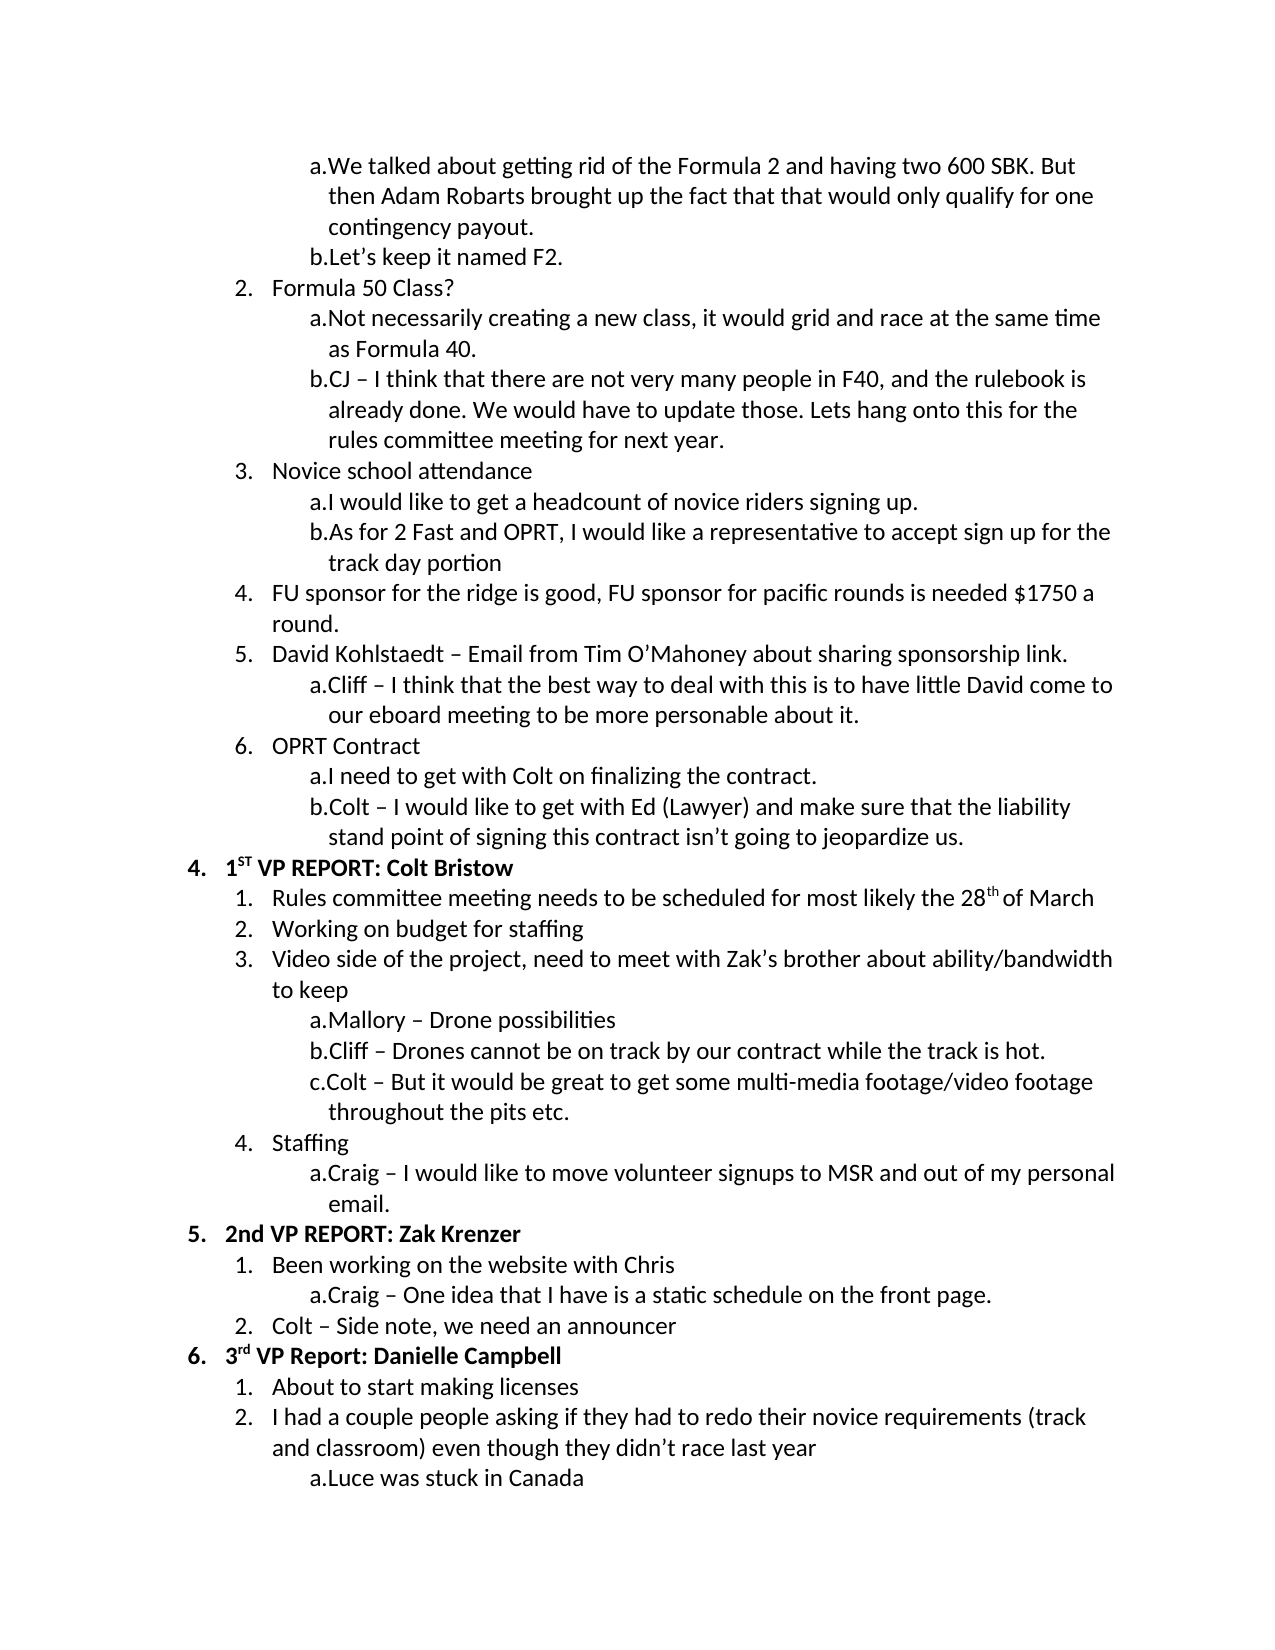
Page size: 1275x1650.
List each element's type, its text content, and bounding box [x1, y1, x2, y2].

list 3rd VP Report: Danielle Campbell [187, 1340, 1125, 1371]
list Video side of the project, need to meet with Zak’s brother about ability/bandwidth to keep [234, 943, 1125, 1004]
list As for 2 Fast and OPRT, I would like a representative to accept sign up for the track day portion [309, 516, 1125, 577]
list David Kohlstaedt – Email from Tim O’Mahoney about sharing sponsorship link. [234, 638, 1125, 669]
list 1ST VP REPORT: Colt Bristow [187, 852, 1125, 882]
list Cliff – Drones cannot be on track by our contract while the track is hot. [309, 1035, 1125, 1066]
list Colt – Side note, we need an announcer [234, 1310, 1125, 1340]
list I would like to get a headcount of novice riders signing up. [309, 486, 1125, 516]
list About to start making licenses [234, 1371, 1125, 1401]
list I need to get with Colt on finalizing the contract. [309, 760, 1125, 791]
list Formula 50 Class? [234, 272, 1125, 303]
list Not necessarily creating a new class, it would grid and race at the same time as Formula 40. [309, 303, 1125, 364]
list Working on budget for staffing [234, 913, 1125, 943]
list Novice school attendance [234, 455, 1125, 486]
list Colt – But it would be great to get some multi-media footage/video footage throughout the pits etc. [309, 1066, 1125, 1127]
list 2nd VP REPORT: Zak Krenzer [187, 1218, 1125, 1249]
list CJ – I think that there are not very many people in F40, and the rulebook is already done. We would have to update those. Lets hang onto this for the rules committee meeting for next year. [309, 364, 1125, 455]
list Cliff – I think that the best way to deal with this is to have little David come to our eboard meeting to be more personable about it. [309, 669, 1125, 730]
list Let’s keep it named F2. [309, 242, 1125, 272]
list Been working on the website with Chris [234, 1249, 1125, 1279]
list Rules committee meeting needs to be scheduled for most likely the 28th of March [234, 882, 1125, 913]
list Luce was stuck in Canada [309, 1462, 1125, 1493]
list Mallory – Drone possibilities [309, 1004, 1125, 1035]
list Craig – One idea that I have is a static schedule on the front page. [309, 1279, 1125, 1310]
list OPRT Contract [234, 730, 1125, 760]
list Colt – I would like to get with Ed (Lawyer) and make sure that the liability stand point of signing this contract isn’t going to jeopardize us. [309, 791, 1125, 852]
list Staffing [234, 1127, 1125, 1157]
list Craig – I would like to move volunteer signups to MSR and out of my personal email. [309, 1157, 1125, 1218]
list I had a couple people asking if they had to redo their novice requirements (track and classroom) even though they didn’t race last year [234, 1401, 1125, 1462]
list We talked about getting rid of the Formula 2 and having two 600 SBK. But then Adam Robarts brought up the fact that that would only qualify for one contingency payout. [309, 150, 1125, 242]
list FU sponsor for the ridge is good, FU sponsor for pacific rounds is needed $1750 a round. [234, 577, 1125, 638]
